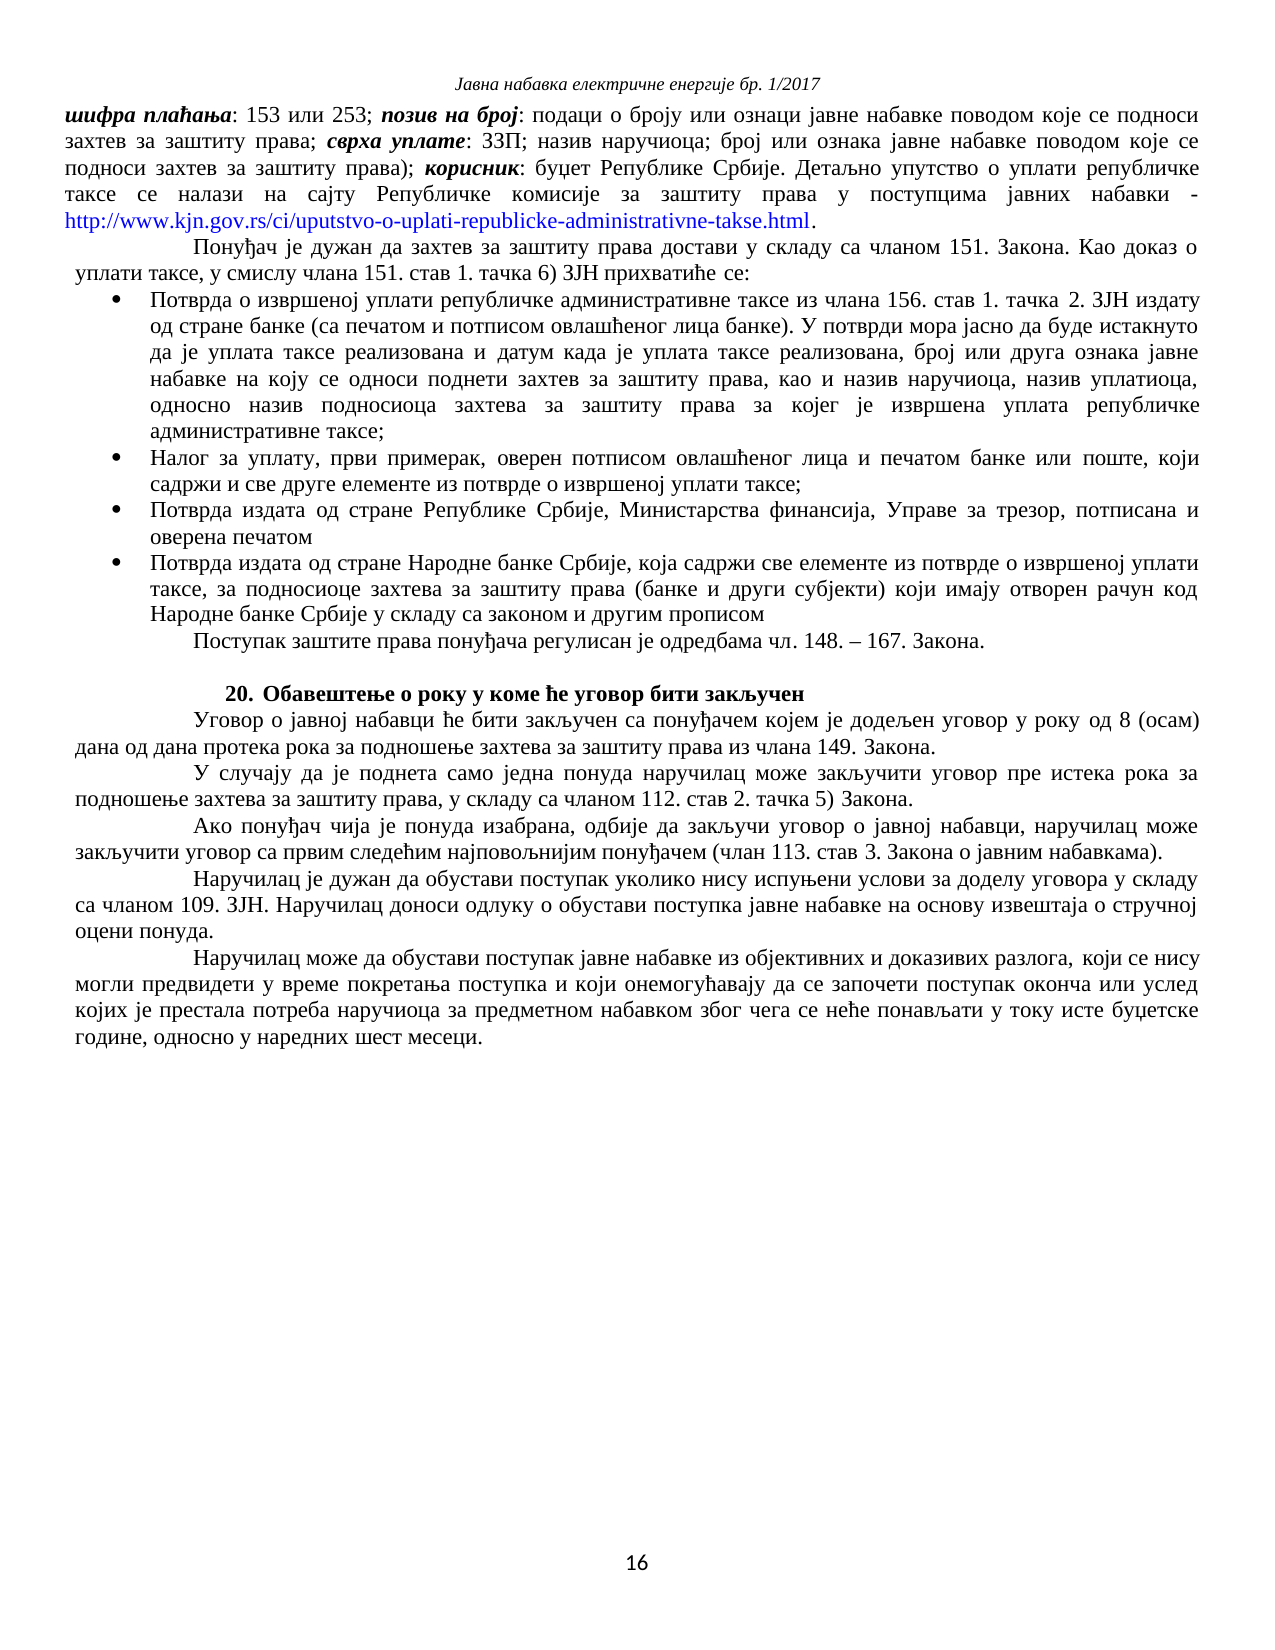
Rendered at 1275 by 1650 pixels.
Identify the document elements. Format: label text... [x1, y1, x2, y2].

text Ако понуђач чија је понуда изабрана, одбије да закључи уговор о јавној набавци, наручилац може закључити уговор са првим следећим најповољнијим понуђачем (члан 113. став 3. Закона о јавним набавкама). [75, 812, 1200, 864]
text Наручилац је дужан да обустави поступак уколико нису испуњени услови за доделу уговора у складу са чланом 109. ЗЈН. Наручилац доноси одлуку о обустави поступка јавне набавке на основу извештаја о стручној оцени понуда. [75, 864, 1200, 944]
list Налог за уплату, први примерак, оверен потписом овлашћеног лица и печатом банке или поште, који садржи и све друге елементе из потврде о извршеној уплати таксе; [112, 444, 1199, 497]
text Понуђач је дужан да захтев за заштиту права достави у складу са чланом 151. Закона. Као доказ о уплати таксе, у смислу члана 151. став 1. тачка 6) ЗЈН прихватиће се: [75, 233, 1200, 286]
list Потврда о извршеној уплати републичке административне таксе из члана 156. став 1. тачка 2. ЗЈН издату од стране банке (са печатом и потписом овлашћеног лица банке). У потврди мора јасно да буде истакнуто да је уплата таксе реализована и датум када је уплата таксе реализована, број или друга ознака јавне набавке на коју се односи поднети захтев за заштиту права, као и назив наручиоца, назив уплатиоца, односно назив подносиоца захтева за заштиту права за којег је извршена уплата републичке административне таксе; [112, 286, 1200, 444]
list Потврда издата од стране Народне банке Србије, која садржи све елементе из потврде о извршеној уплати таксе, за подносиоце захтева за заштиту права (банке и други субјекти) који имају отворен рачун код Народне банке Србије у складу са законом и другим прописом [112, 549, 1201, 627]
text Поступак заштите права понуђача регулисан је одредбама чл. 148. – 167. Закона. [193, 627, 1203, 653]
list Потврда издата од стране Републике Србије, Министарства финансија, Управе за трезор, потписана и оверена печатом [112, 497, 1201, 549]
text У случају да је поднета само једна понуда наручилац може закључити уговор пре истека рока за подношење захтева за заштиту права, у складу са чланом 112. став 2. тачка 5) Закона. [75, 760, 1200, 812]
text Наручилац може да обустави поступак јавне набавке из објективних и доказивих разлога, који се нису могли предвидети у време покретања поступка и који онемогућавају да се започети поступак оконча или услед којих је престала потреба наручиоца за предметном набавком због чега се неће понављати у току исте буџетске године, односно у наредних шест месеци. [75, 944, 1200, 1049]
list шифра плаћања: 153 или 253; позив на број: подаци о броју или ознаци јавне набавке поводом које се подноси захтев за заштиту права; сврха уплате: ЗЗП; назив наручиоца; број или ознака јавне набавке поводом које се подноси захтев за заштиту права); корисник: буџет Републике Србије. Детаљно упутство о уплати републичке таксе се налази на сајту Републичке комисије за заштиту права у поступцима јавних набавки - http://www.kjn.gov.rs/ci/uputstvo-o-uplati-republicke-administrativne-takse.html. [64, 101, 1200, 233]
subtitle Обавештење о року у коме ће уговор бити закључен [225, 681, 1212, 707]
text Уговор о јавној набавци ће бити закључен са понуђачем којем је додељен уговор у року од 8 (осам) дана од дана протека рока за подношење захтева за заштиту права из члана 149. Закона. [75, 707, 1200, 759]
